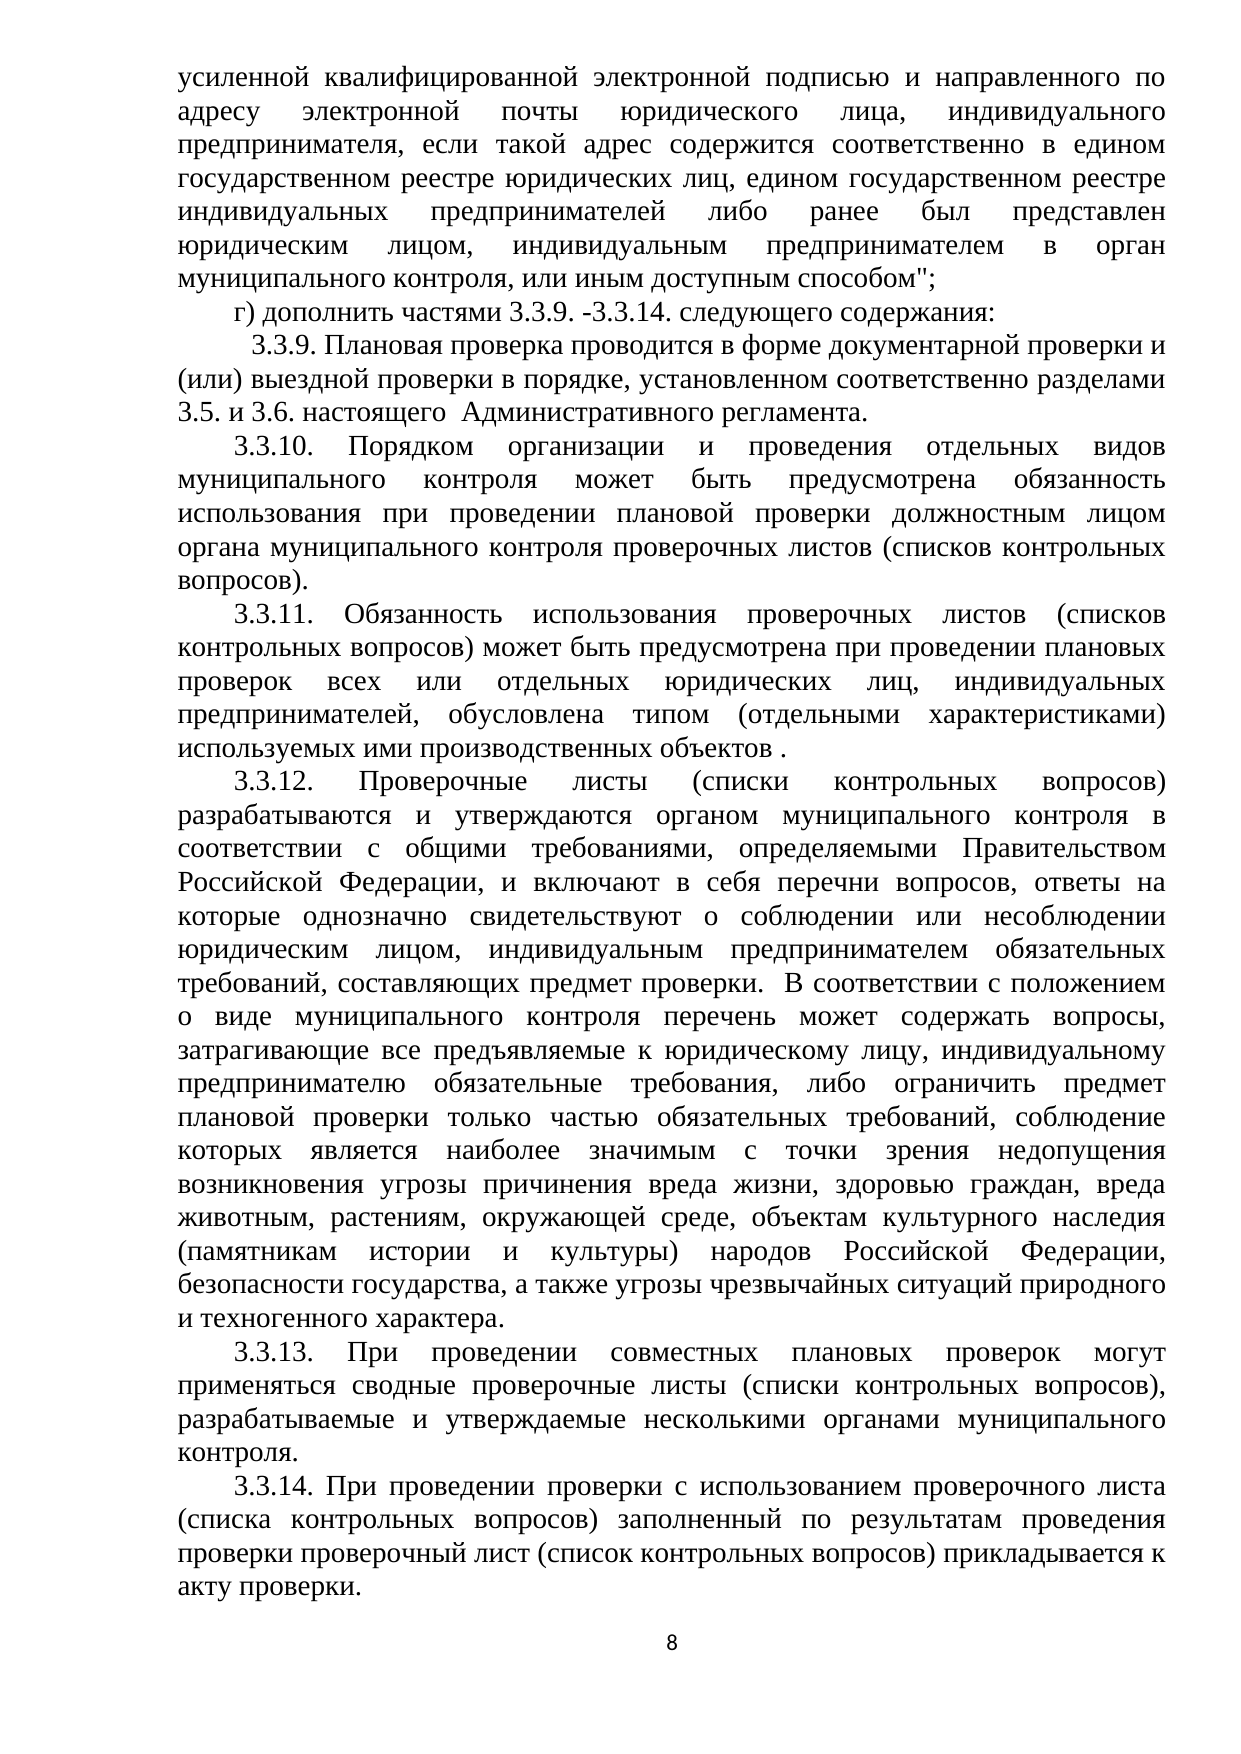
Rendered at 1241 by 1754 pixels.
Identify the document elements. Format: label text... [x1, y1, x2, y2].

text 3.3.11. Обязанность использования проверочных листов (списков контрольных вопросов) может быть предусмотрена при проведении плановых проверок всех или отдельных юридических лиц, индивидуальных предпринимателей, обусловлена типом (отдельными характеристиками) используемых ими производственных объектов . [177, 596, 1167, 763]
text г) дополнить частями 3.3.9. -3.3.14. следующего содержания: [177, 294, 1167, 327]
text 3.3.14. При проведении проверки с использованием проверочного листа (списка контрольных вопросов) заполненный по результатам проведения проверки проверочный лист (список контрольных вопросов) прикладывается к акту проверки. [177, 1468, 1167, 1602]
text 3.3.13. При проведении совместных плановых проверок могут применяться сводные проверочные листы (списки контрольных вопросов), разрабатываемые и утверждаемые несколькими органами муниципального контроля. [177, 1334, 1167, 1468]
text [177, 59, 1167, 294]
text 3.3.9. Плановая проверка проводится в форме документарной проверки и (или) выездной проверки в порядке, установленном соответственно разделами 3.5. и 3.6. настоящего Административного регламента. [177, 327, 1167, 428]
text 3.3.10. Порядком организации и проведения отдельных видов муниципального контроля может быть предусмотрена обязанность использования при проведении плановой проверки должностным лицом органа муниципального контроля проверочных листов (списков контрольных вопросов). [177, 428, 1167, 596]
text 3.3.12. Проверочные листы (списки контрольных вопросов) разрабатываются и утверждаются органом муниципального контроля в соответствии с общими требованиями, определяемыми Правительством Российской Федерации, и включают в себя перечни вопросов, ответы на которые однозначно свидетельствуют о соблюдении или несоблюдении юридическим лицом, индивидуальным предпринимателем обязательных требований, составляющих предмет проверки. В соответствии с положением о виде муниципального контроля перечень может содержать вопросы, затрагивающие все предъявляемые к юридическому лицу, индивидуальному предпринимателю обязательные требования, либо ограничить предмет плановой проверки только частью обязательных требований, соблюдение которых является наиболее значимым с точки зрения недопущения возникновения угрозы причинения вреда жизни, здоровью граждан, вреда животным, растениям, окружающей среде, объектам культурного наследия (памятникам истории и культуры) народов Российской Федерации, безопасности государства, а также угрозы чрезвычайных ситуаций природного и техногенного характера. [177, 763, 1167, 1334]
